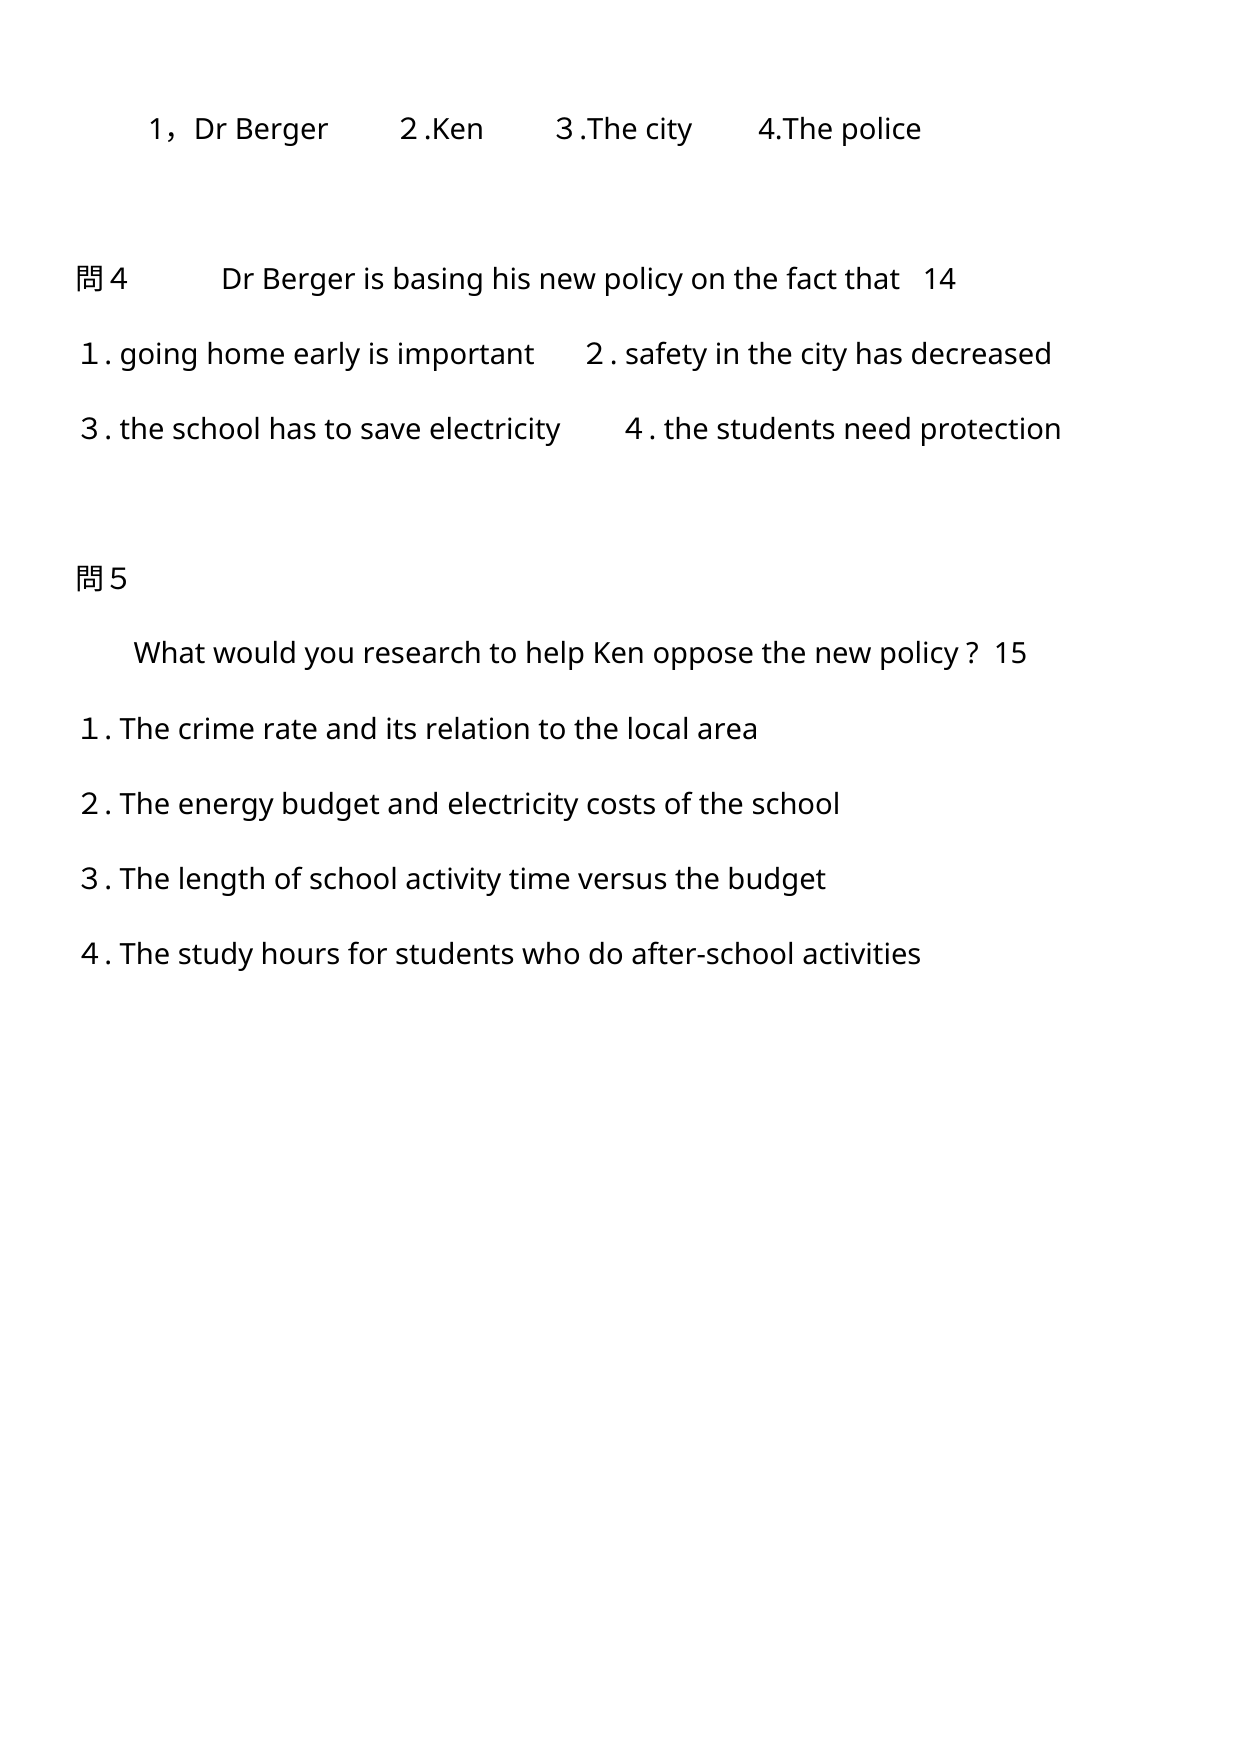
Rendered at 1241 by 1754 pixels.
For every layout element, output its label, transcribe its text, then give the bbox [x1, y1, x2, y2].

text ２. The energy budget and electricity costs of the school [75, 764, 1165, 839]
text １. going home early is important ２. safety in the city has decreased [75, 314, 1165, 389]
text ４. The study hours for students who do after-school activities [75, 914, 1165, 989]
text 問４ Dr Berger is basing his new policy on the fact that 14 [75, 239, 1165, 314]
text What would you research to help Ken oppose the new policy ? 15 [75, 614, 1165, 689]
text 問５ [75, 539, 1165, 614]
text 1，Dr Berger ２.Ken ３.The city 4.The police [75, 89, 1165, 164]
text １. The crime rate and its relation to the local area [75, 689, 1165, 764]
text ３. the school has to save electricity ４. the students need protection [75, 389, 1165, 464]
text ３. The length of school activity time versus the budget [75, 839, 1165, 914]
